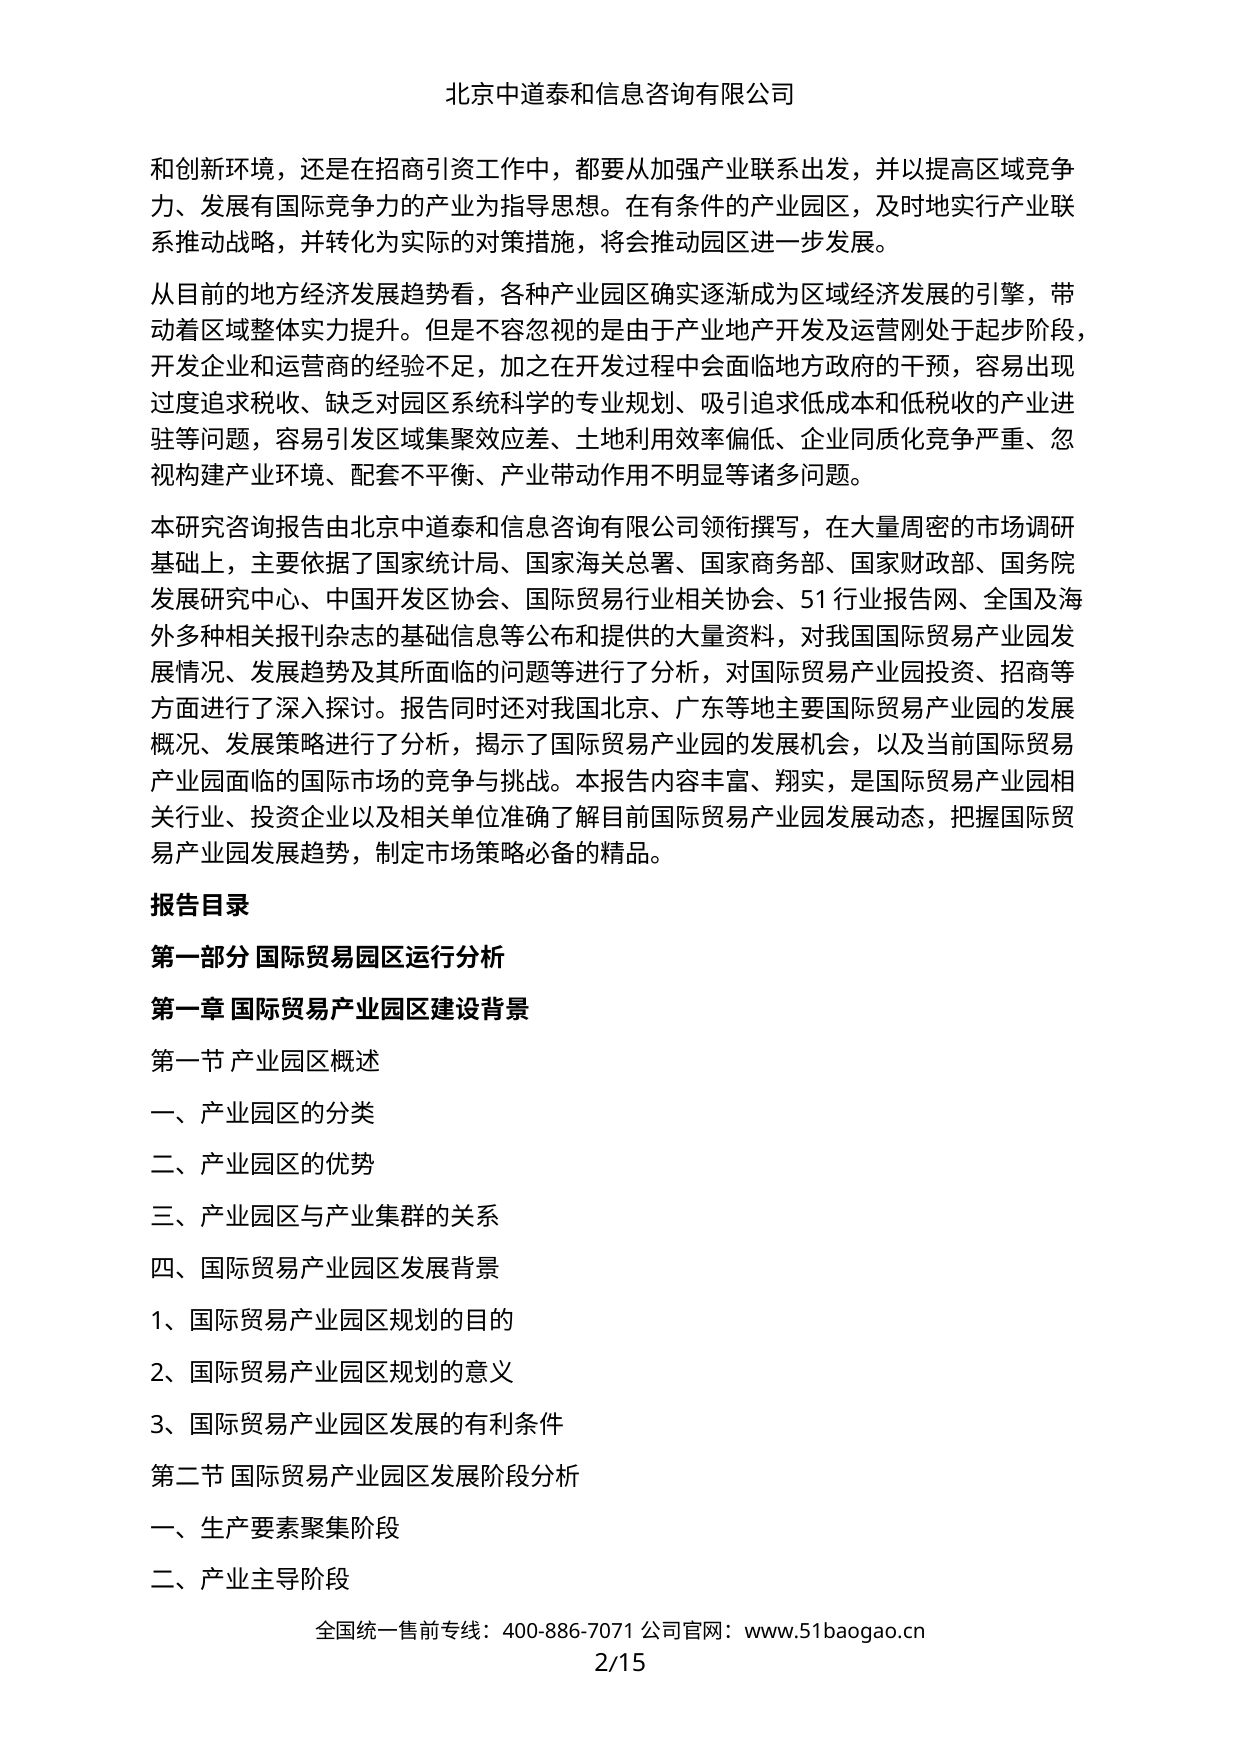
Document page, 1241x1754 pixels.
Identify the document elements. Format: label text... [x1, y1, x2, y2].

text 三、产业园区与产业集群的关系 [150, 1197, 1090, 1233]
text 1、国际贸易产业园区规划的目的 [150, 1301, 1090, 1337]
text 第一部分 国际贸易园区运行分析 [150, 937, 1090, 974]
text 第二节 国际贸易产业园区发展阶段分析 [150, 1456, 1090, 1492]
text 一、生产要素聚集阶段 [150, 1508, 1090, 1544]
text 报告目录 [150, 886, 1090, 922]
text 3、国际贸易产业园区发展的有利条件 [150, 1404, 1090, 1441]
text 四、国际贸易产业园区发展背景 [150, 1249, 1090, 1285]
text 从目前的地方经济发展趋势看，各种产业园区确实逐渐成为区域经济发展的引擎，带动着区域整体实力提升。但是不容忽视的是由于产业地产开发及运营刚处于起步阶段，开发企业和运营商的经验不足，加之在开发过程中会面临地方政府的干预，容易出现过度追求税收、缺乏对园区系统科学的专业规划、吸引追求低成本和低税收的产业进驻等问题，容易引发区域集聚效应差、土地利用效率偏低、企业同质化竞争严重、忽视构建产业环境、配套不平衡、产业带动作用不明显等诸多问题。 [150, 274, 1090, 492]
text 二、产业园区的优势 [150, 1145, 1090, 1181]
text 第一章 国际贸易产业园区建设背景 [150, 989, 1090, 1026]
text 2、国际贸易产业园区规划的意义 [150, 1352, 1090, 1389]
text 二、产业主导阶段 [150, 1560, 1090, 1596]
text 第一节 产业园区概述 [150, 1041, 1090, 1077]
text 本研究咨询报告由北京中道泰和信息咨询有限公司领衔撰写，在大量周密的市场调研基础上，主要依据了国家统计局、国家海关总署、国家商务部、国家财政部、国务院发展研究中心、中国开发区协会、国际贸易行业相关协会、51行业报告网、全国及海外多种相关报刊杂志的基础信息等公布和提供的大量资料，对我国国际贸易产业园发展情况、发展趋势及其所面临的问题等进行了分析，对国际贸易产业园投资、招商等方面进行了深入探讨。报告同时还对我国北京、广东等地主要国际贸易产业园的发展概况、发展策略进行了分析，揭示了国际贸易产业园的发展机会，以及当前国际贸易产业园面临的国际市场的竞争与挑战。本报告内容丰富、翔实，是国际贸易产业园相关行业、投资企业以及相关单位准确了解目前国际贸易产业园发展动态，把握国际贸易产业园发展趋势，制定市场策略必备的精品。 [150, 507, 1090, 870]
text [150, 150, 1090, 259]
text 一、产业园区的分类 [150, 1093, 1090, 1129]
